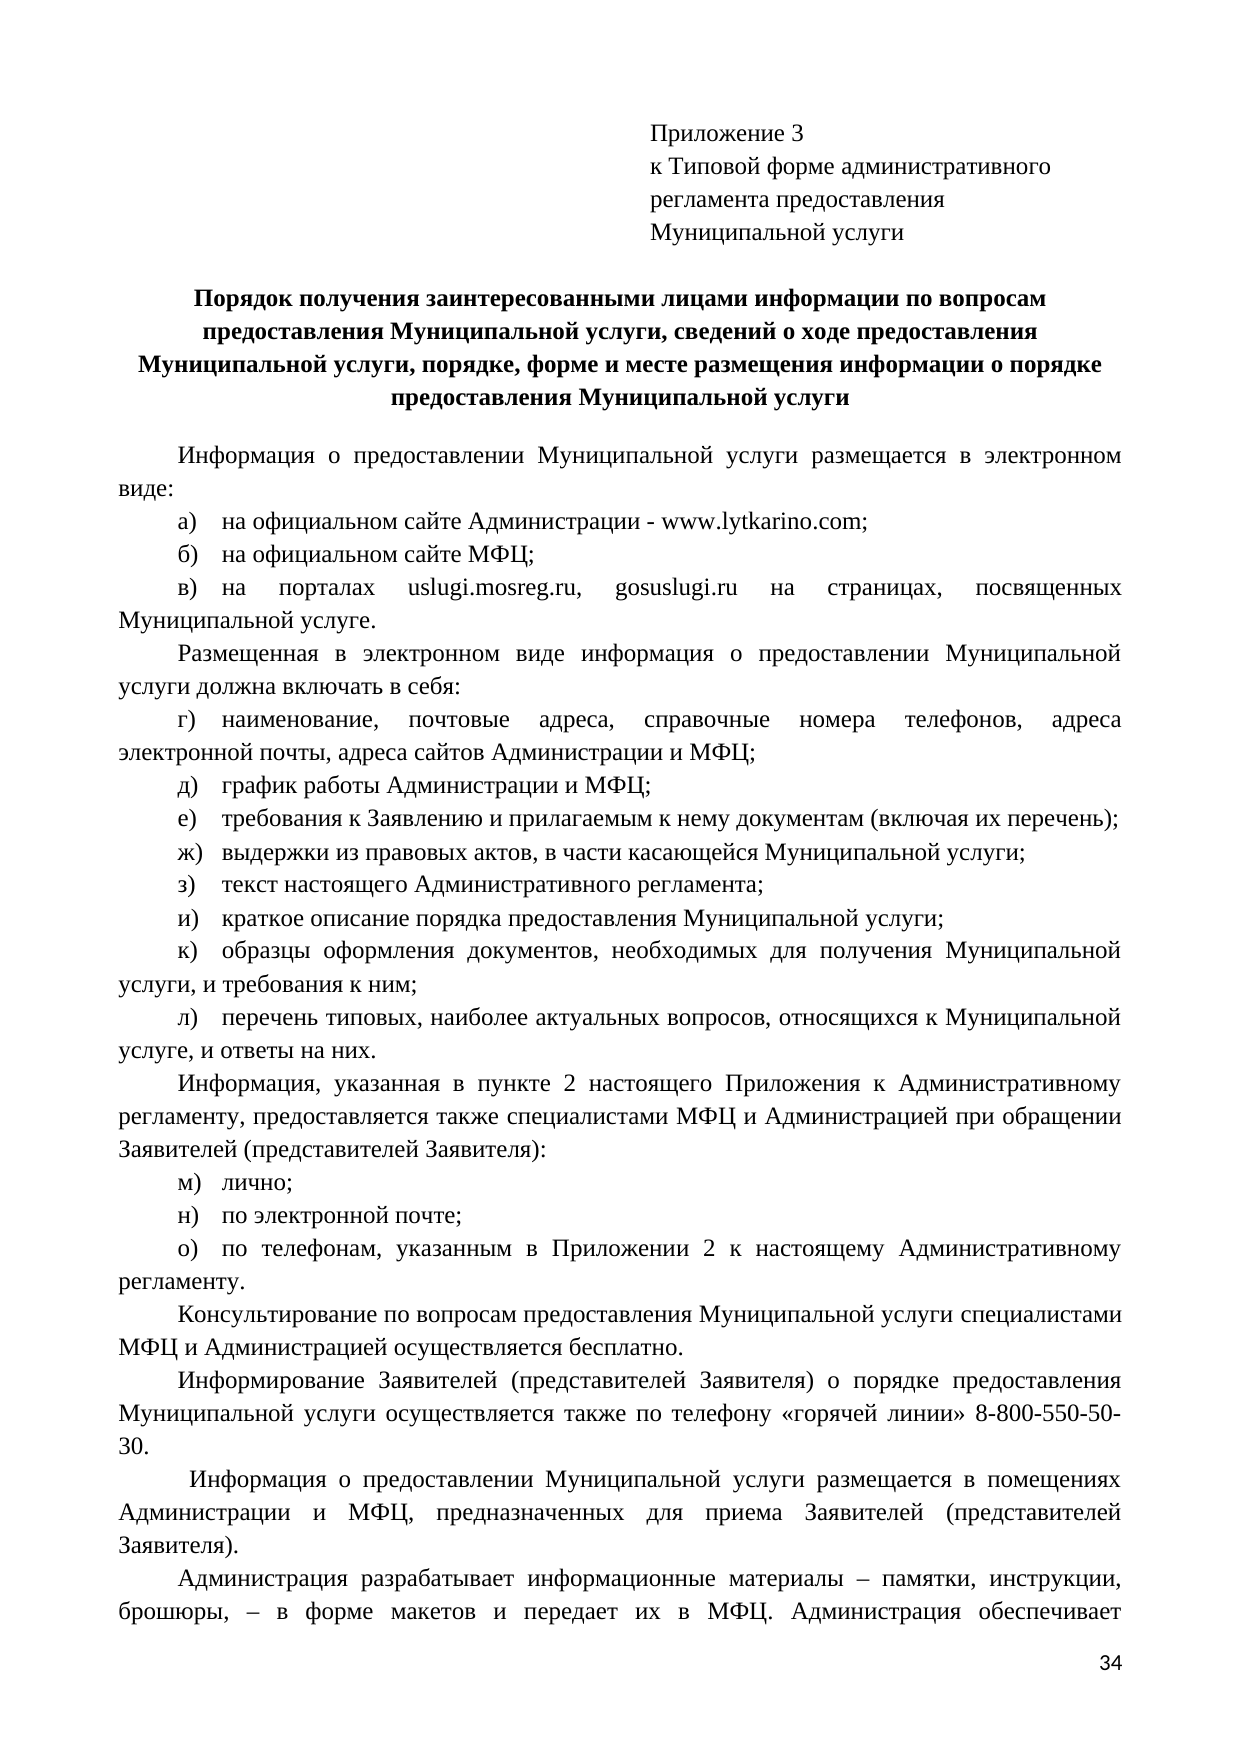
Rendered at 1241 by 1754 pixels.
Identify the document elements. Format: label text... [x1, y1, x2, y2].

text Информация о предоставлении Муниципальной услуги размещается в электронном виде: [118, 440, 1122, 502]
list лично; [118, 1167, 1122, 1196]
list наименование, почтовые адреса, справочные номера телефонов, адреса электронной почты, адреса сайтов Администрации и МФЦ; [118, 704, 1122, 766]
list на порталах uslugi.mosreg.ru, gosuslugi.ru на страницах, посвященных Муниципальной услуге. [118, 572, 1122, 634]
list требования к Заявлению и прилагаемым к нему документам (включая их перечень); [118, 803, 1122, 832]
text Информация, указанная в пункте 2 настоящего Приложения к Административному регламенту, предоставляется также специалистами МФЦ и Администрацией при обращении Заявителей (представителей Заявителя): [118, 1068, 1122, 1162]
list текст настоящего Административного регламента; [118, 869, 1122, 898]
list образцы оформления документов, необходимых для получения Муниципальной услуги, и требования к ним; [118, 936, 1122, 997]
list на официальном сайте МФЦ; [118, 539, 1122, 568]
list выдержки из правовых актов, в части касающейся Муниципальной услуги; [118, 837, 1122, 865]
list краткое описание порядка предоставления Муниципальной услуги; [118, 903, 1122, 931]
text Информирование Заявителей (представителей Заявителя) о порядке предоставления Муниципальной услуги осуществляется также по телефону «горячей линии» 8-800-550-50-30. [118, 1365, 1122, 1460]
text Порядок получения заинтересованными лицами информации по вопросам предоставления Муниципальной услуги, сведений о ходе предоставления Муниципальной услуги, порядке, форме и месте размещения информации о порядке предоставления Муниципальной услуги [118, 283, 1122, 411]
list перечень типовых, наиболее актуальных вопросов, относящихся к Муниципальной услуге, и ответы на них. [118, 1002, 1122, 1063]
text Информация о предоставлении Муниципальной услуги размещается в помещениях Администрации и МФЦ, предназначенных для приема Заявителей (представителей Заявителя). [118, 1464, 1122, 1559]
list график работы Администрации и МФЦ; [118, 771, 1122, 799]
text Консультирование по вопросам предоставления Муниципальной услуги специалистами МФЦ и Администрацией осуществляется бесплатно. [118, 1299, 1122, 1361]
text Размещенная в электронном виде информация о предоставлении Муниципальной услуги должна включать в себя: [118, 638, 1122, 700]
list по электронной почте; [118, 1200, 1122, 1228]
text к Типовой форме административного регламента предоставления Муниципальной услуги [650, 151, 1122, 246]
text Приложение 3 [650, 118, 1122, 147]
list по телефонам, указанным в Приложении 2 к настоящему Административному регламенту. [118, 1233, 1122, 1294]
list на официальном сайте Администрации - www.lytkarino.com; [177, 506, 1122, 535]
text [118, 1563, 1122, 1625]
